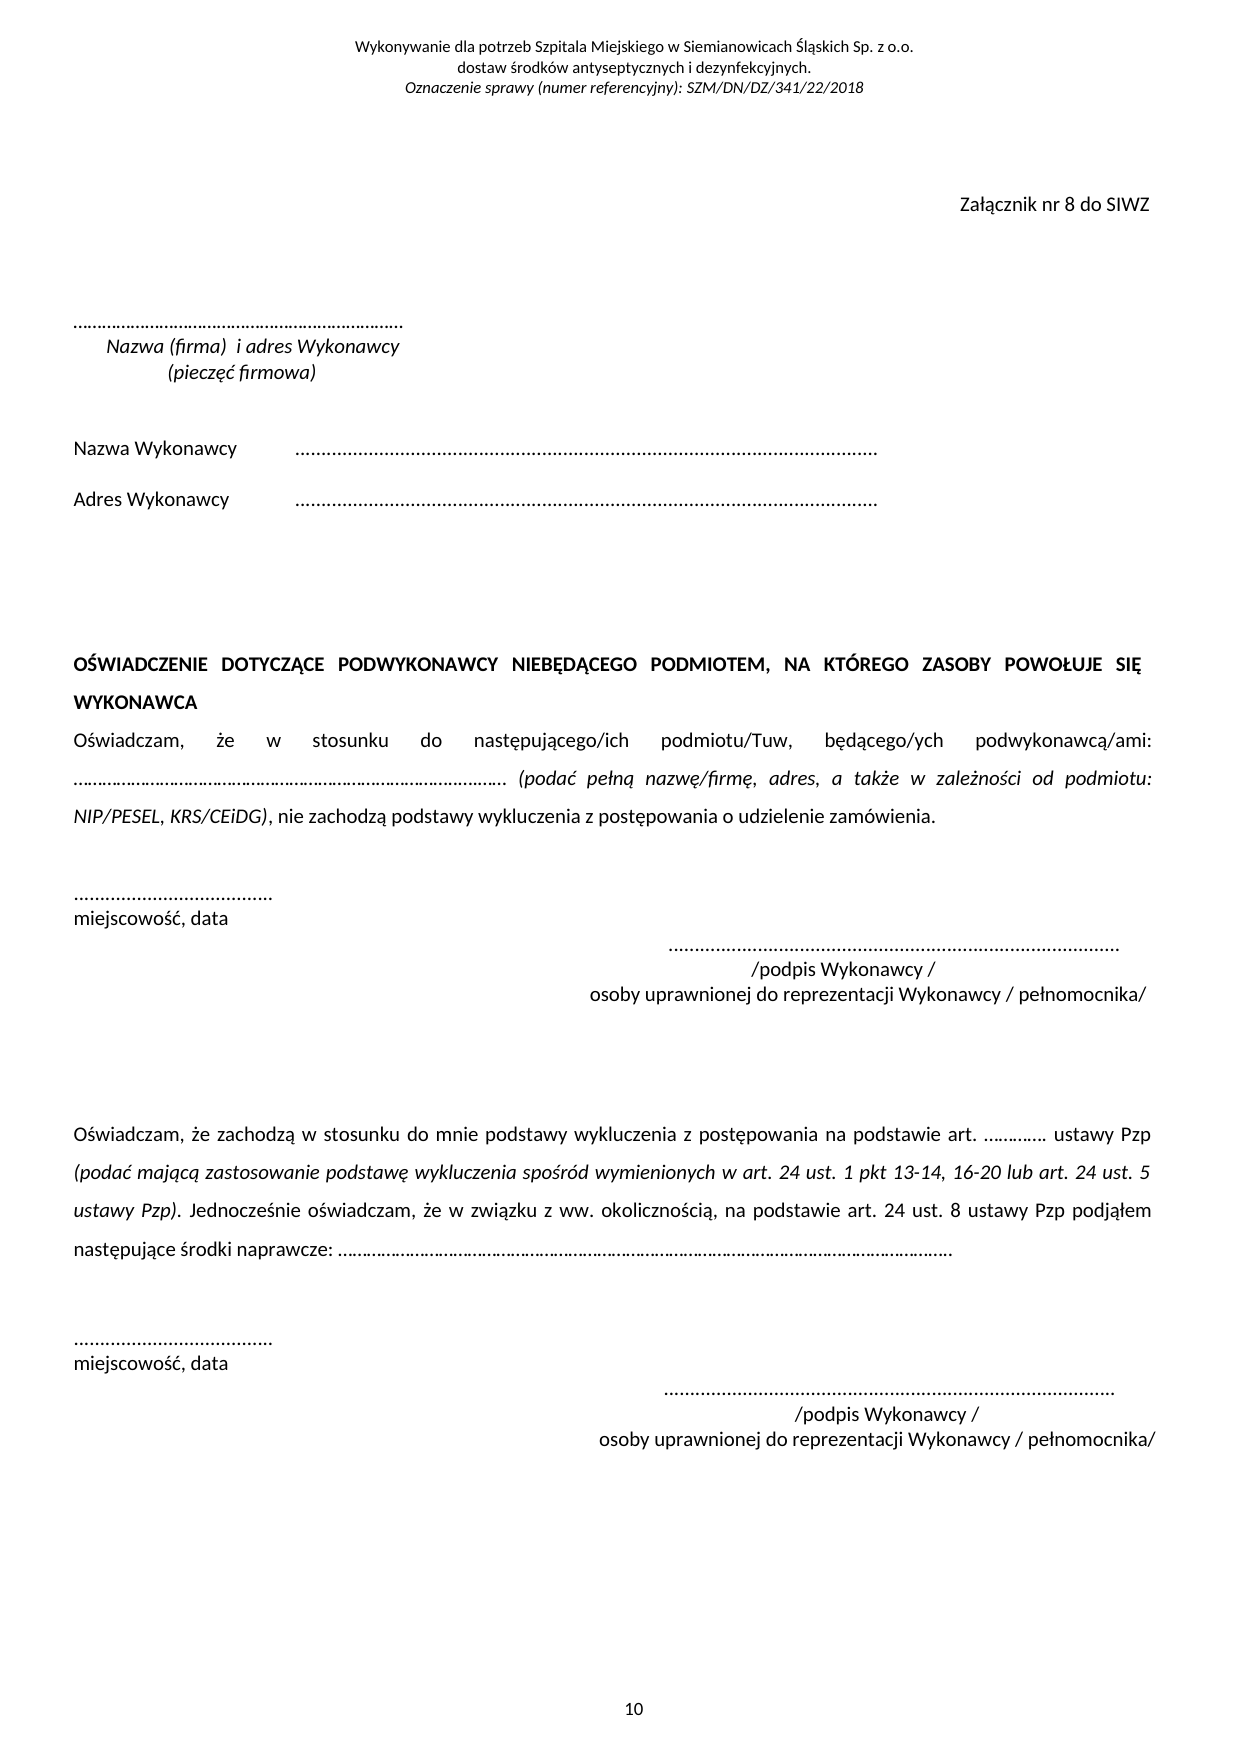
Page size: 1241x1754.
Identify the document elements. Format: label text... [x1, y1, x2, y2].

text …………………………………………………………… [73, 308, 1194, 333]
text osoby uprawnionej do reprezentacji Wykonawcy / pełnomocnika/ [73, 1426, 1238, 1452]
text Oświadczam, że w stosunku do następującego/ich podmiotu/Tuw, będącego/ych podwykonawcą/ami: ……………………………………………………………………..….…… (podać pełną nazwę/firmę, adres, a także w zależności od podmiotu: NIP/PESEL, KRS/CEiDG), nie zachodzą podstawy wykluczenia z postępowania o udzielenie zamówienia. [73, 727, 1153, 829]
text Oświadczam, że zachodzą w stosunku do mnie podstawy wykluczenia z postępowania na podstawie art. …………. ustawy Pzp (podać mającą zastosowanie podstawę wykluczenia spośród wymienionych w art. 24 ust. 1 pkt 13-14, 16-20 lub art. 24 ust. 5 ustawy Pzp). Jednocześnie oświadczam, że w związku z ww. okolicznością, na podstawie art. 24 ust. 8 ustawy Pzp podjąłem następujące środki naprawcze: ……………………………………………………………………………………………………………….. [73, 1121, 1153, 1261]
text miejscowość, data [73, 1350, 1194, 1376]
text miejscowość, data [73, 905, 1194, 931]
text Nazwa (firma) i adres Wykonawcy [73, 333, 1194, 359]
text /podpis Wykonawcy / [73, 956, 1238, 982]
text (pieczęć firmowa) [73, 359, 1194, 384]
text ...................................... [73, 1325, 1194, 1350]
text Załącznik nr 8 do SIWZ [73, 191, 1149, 216]
text osoby uprawnionej do reprezentacji Wykonawcy / pełnomocnika/ [73, 982, 1238, 1007]
text Adres Wykonawcy ............................................................................................................... [73, 486, 1194, 511]
text ...................................................................................... [73, 931, 1194, 956]
text OŚWIADCZENIE DOTYCZĄCE PODWYKONAWCY NIEBĘDĄCEGO PODMIOTEM, NA KTÓREGO ZASOBY POWOŁUJE SIĘ WYKONAWCA [73, 651, 1143, 715]
text /podpis Wykonawcy / [73, 1401, 1238, 1426]
text ...................................................................................... [73, 1376, 1194, 1401]
text Nazwa Wykonawcy ............................................................................................................... [73, 435, 1194, 461]
text ...................................... [73, 880, 1194, 905]
